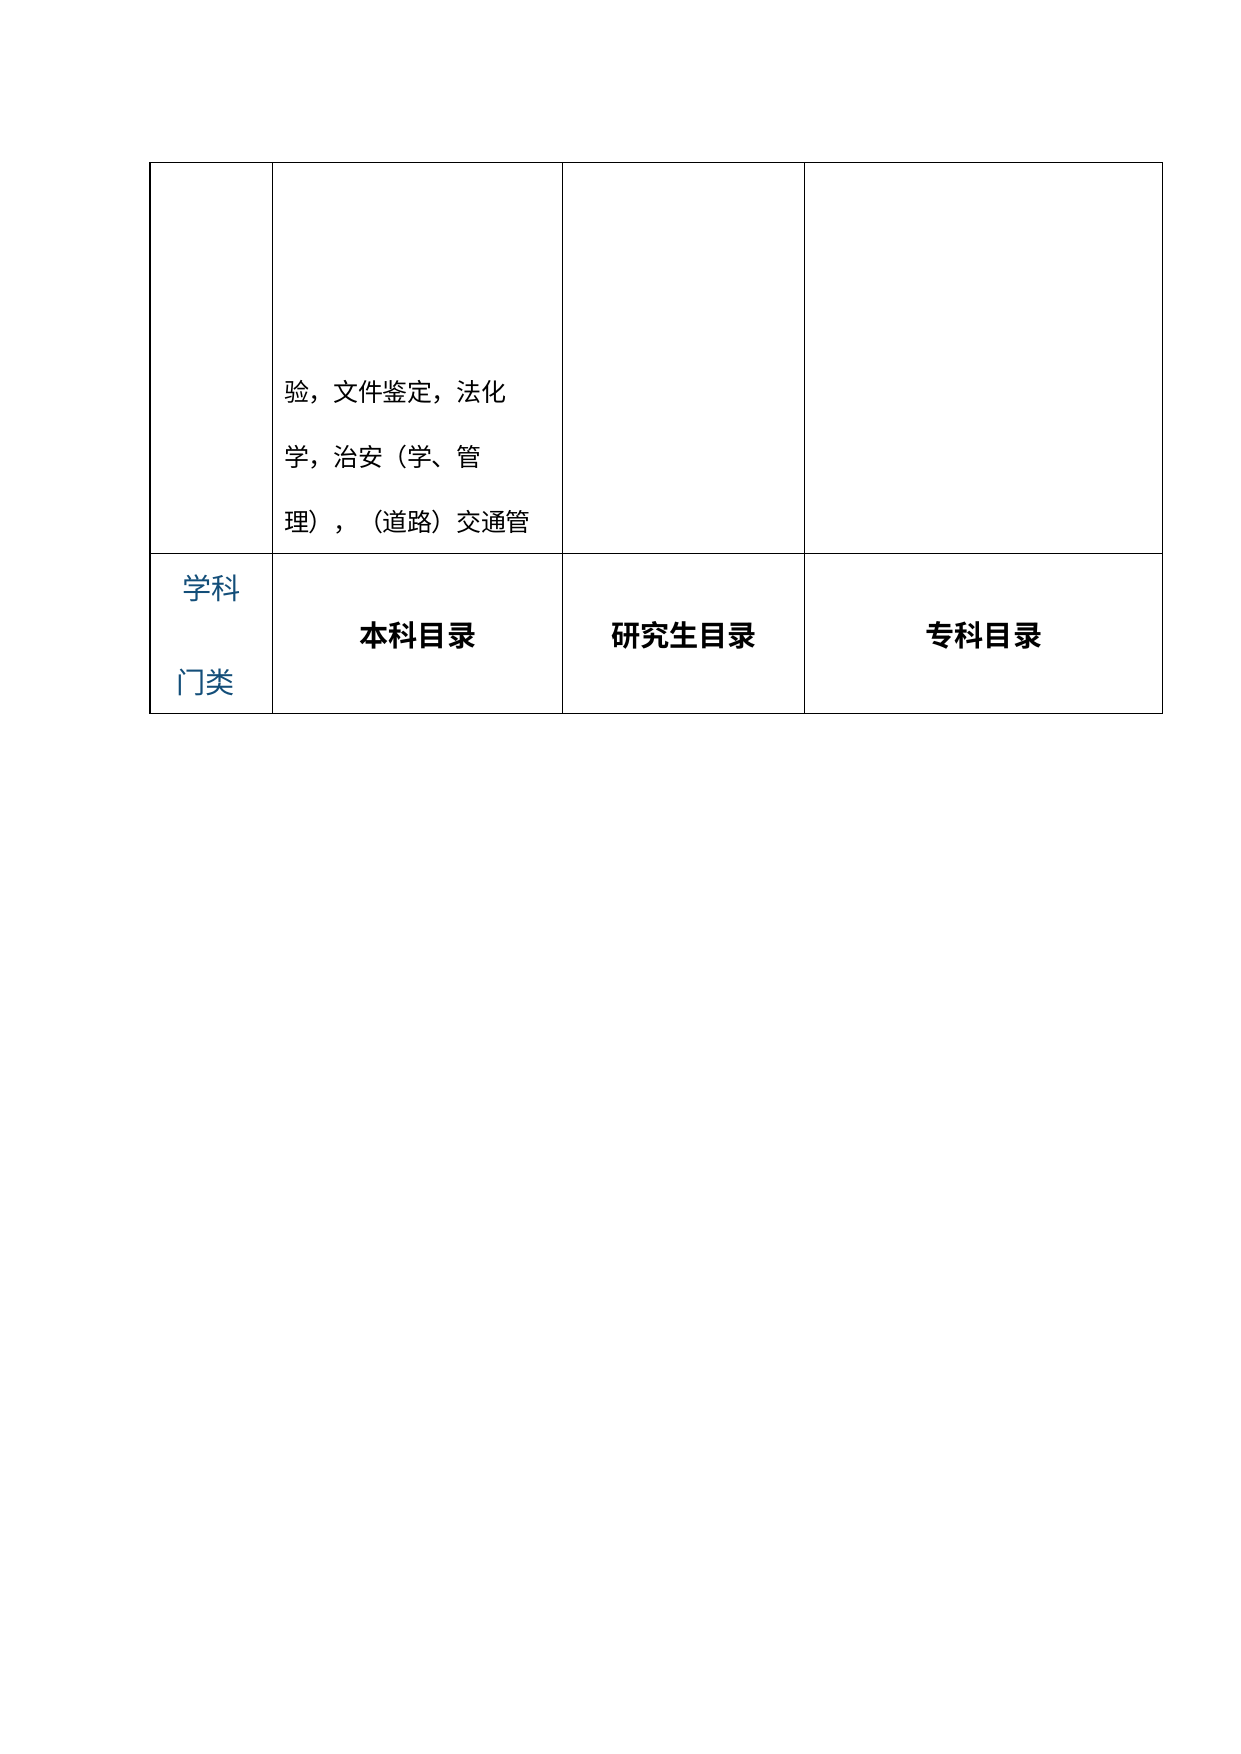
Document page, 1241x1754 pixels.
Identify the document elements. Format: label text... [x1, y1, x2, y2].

table_cell 本科目录 [273, 554, 562, 713]
table_cell 研究生目录 [563, 554, 804, 713]
table_cell 专科目录 [805, 554, 1162, 713]
table_cell 学科 门类 [151, 554, 272, 713]
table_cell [805, 163, 1162, 553]
